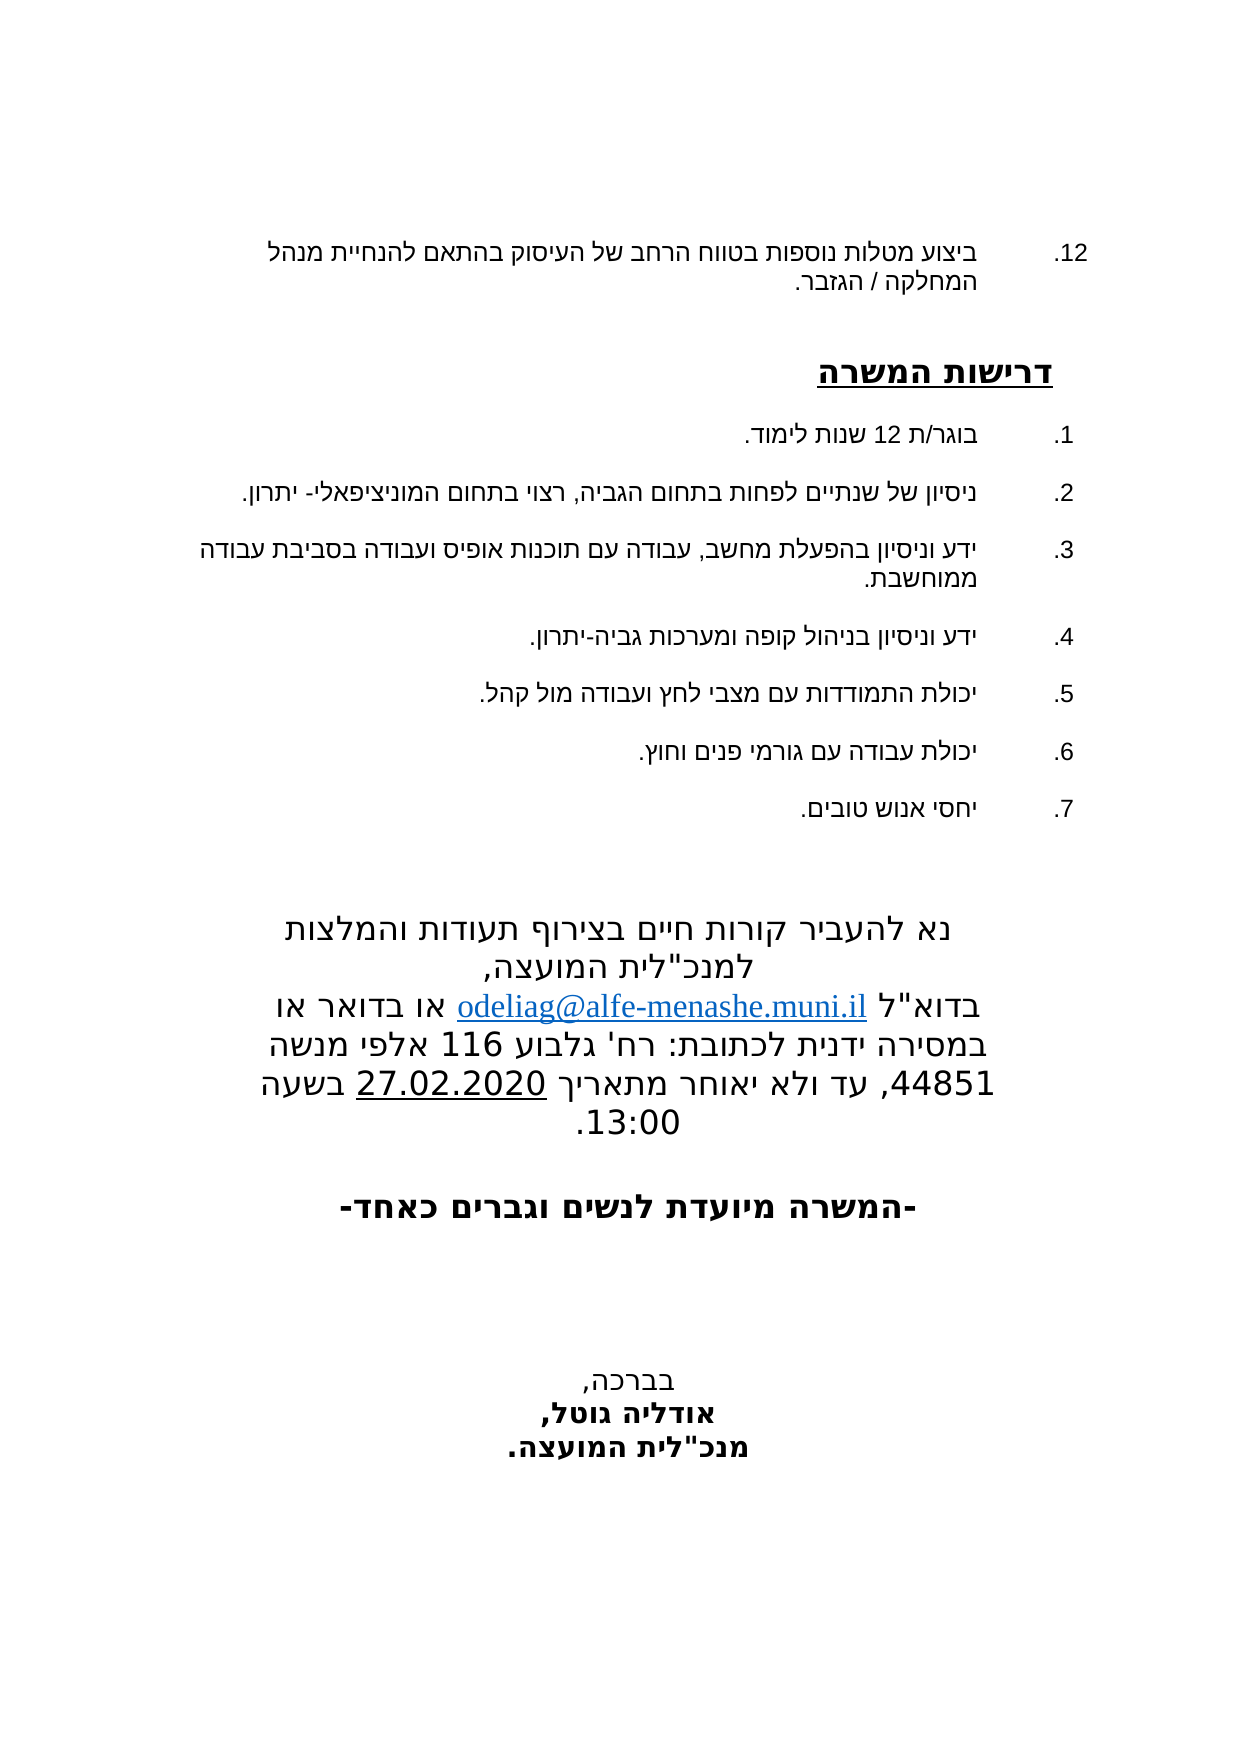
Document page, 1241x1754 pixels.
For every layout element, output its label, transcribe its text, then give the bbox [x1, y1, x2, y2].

text מנכ"לית המועצה. [253, 1431, 1003, 1465]
list ידע וניסיון בהפעלת מחשב, עבודה עם תוכנות אופיס ועבודה בסביבת עבודה ממוחשבת. [187, 535, 1053, 593]
text אודליה גוטל, [253, 1397, 1003, 1431]
subtitle דרישות המשרה [187, 353, 1053, 392]
list בוגר/ת 12 שנות לימוד. [113, 420, 1053, 449]
text נא להעביר קורות חיים בצירוף תעודות והמלצות למנכ"לית המועצה, [234, 909, 1003, 987]
list ניסיון של שנתיים לפחות בתחום הגביה, רצוי בתחום המוניציפאלי- יתרון. [187, 478, 1053, 507]
list ידע וניסיון בניהול קופה ומערכות גביה-יתרון. [187, 622, 1053, 650]
text בדוא"ל odeliag@alfe-menashe.muni.il או בדואר או במסירה ידנית לכתובת: רח' גלבוע 116 אלפי מנשה 44851, עד ולא יאוחר מתאריך 27.02.2020 בשעה 13:00. [253, 987, 1003, 1142]
text בברכה, [253, 1363, 1003, 1397]
list ביצוע מטלות נוספות בטווח הרחב של העיסוק בהתאם להנחיית מנהל המחלקה / הגזבר. [187, 238, 1053, 295]
list יחסי אנוש טובים. [187, 794, 1053, 823]
list יכולת התמודדות עם מצבי לחץ ועבודה מול קהל. [187, 679, 1053, 708]
text -המשרה מיועדת לנשים וגברים כאחד- [253, 1188, 1003, 1227]
list יכולת עבודה עם גורמי פנים וחוץ. [187, 737, 1053, 765]
